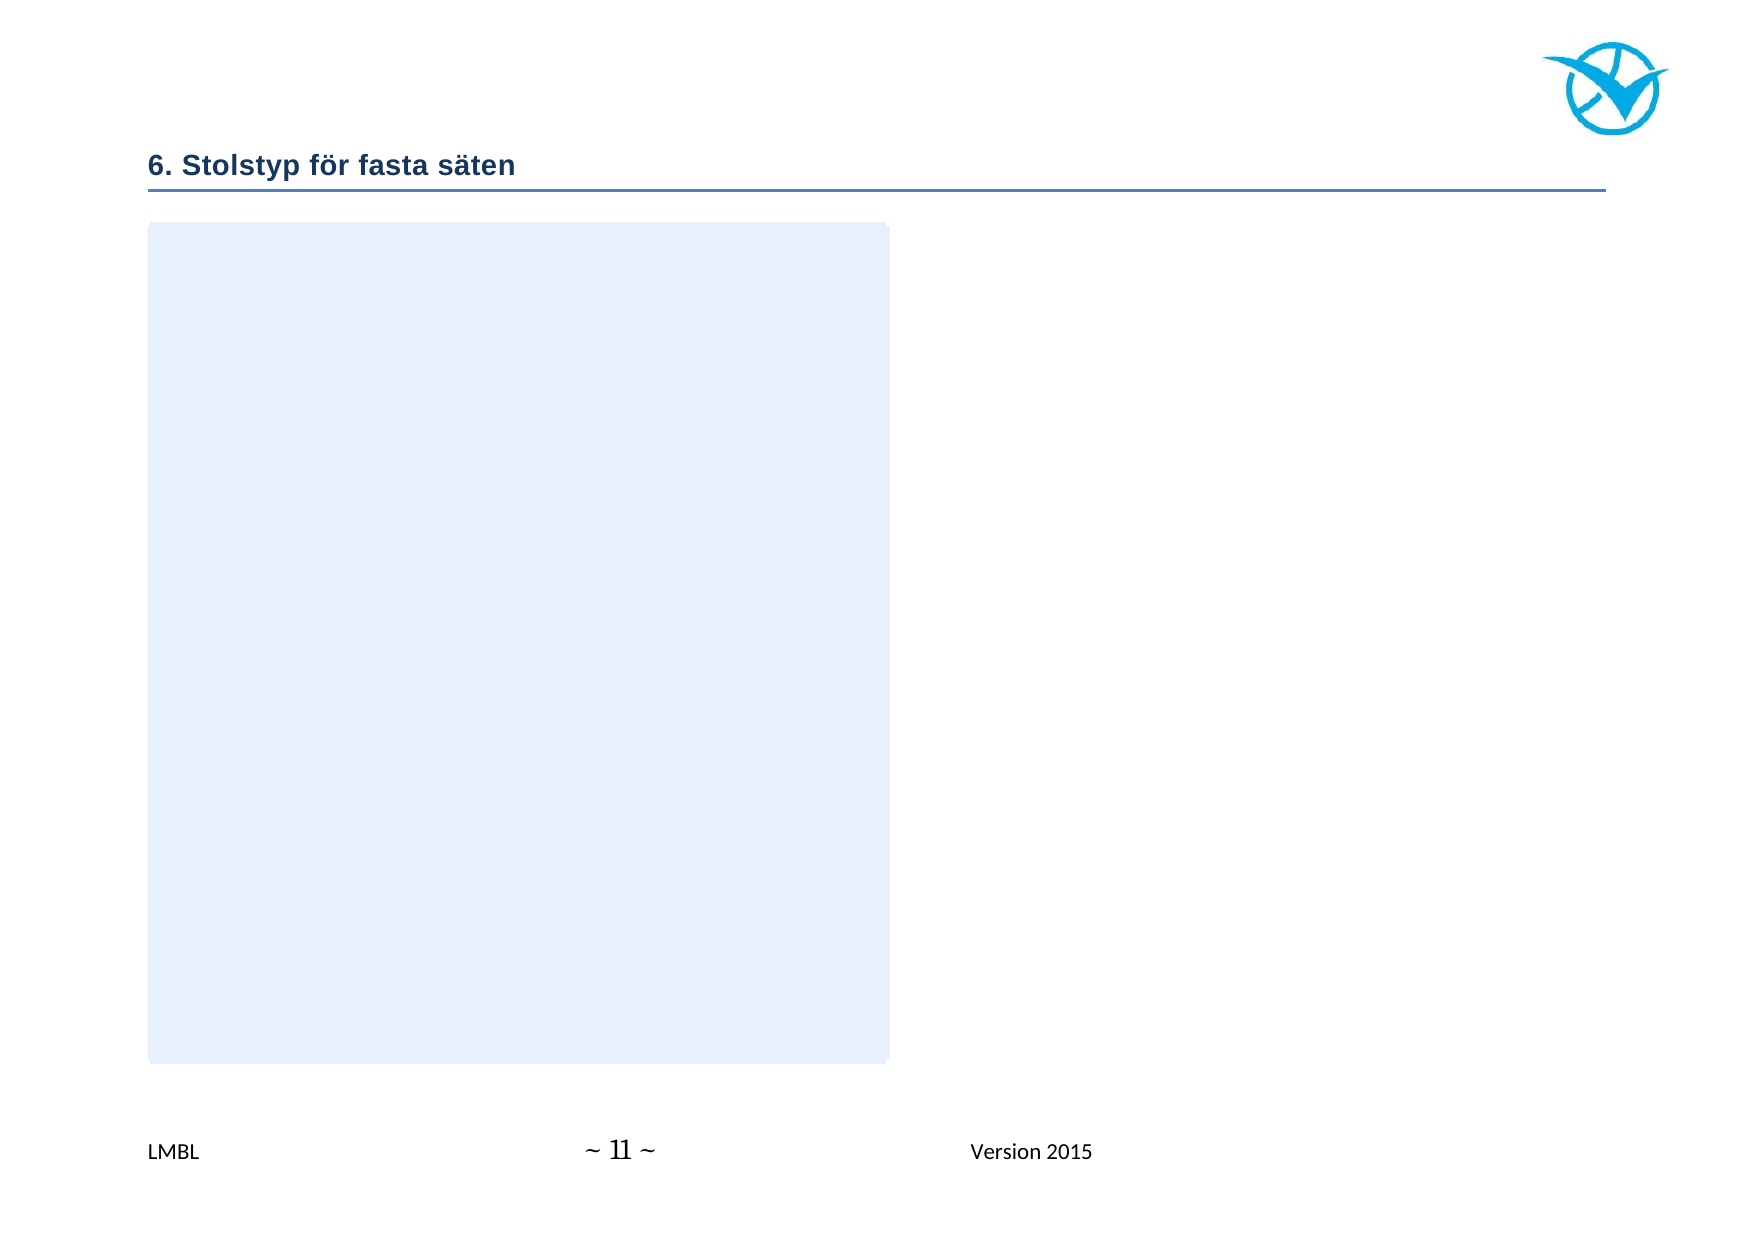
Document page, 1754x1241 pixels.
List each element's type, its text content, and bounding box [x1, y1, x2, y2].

picture [1615, 42, 1673, 135]
title 6. Stolstyp för fasta säten [148, 148, 1606, 189]
picture [1542, 42, 1654, 135]
picture [1584, 48, 1616, 74]
picture [147, 222, 890, 1064]
